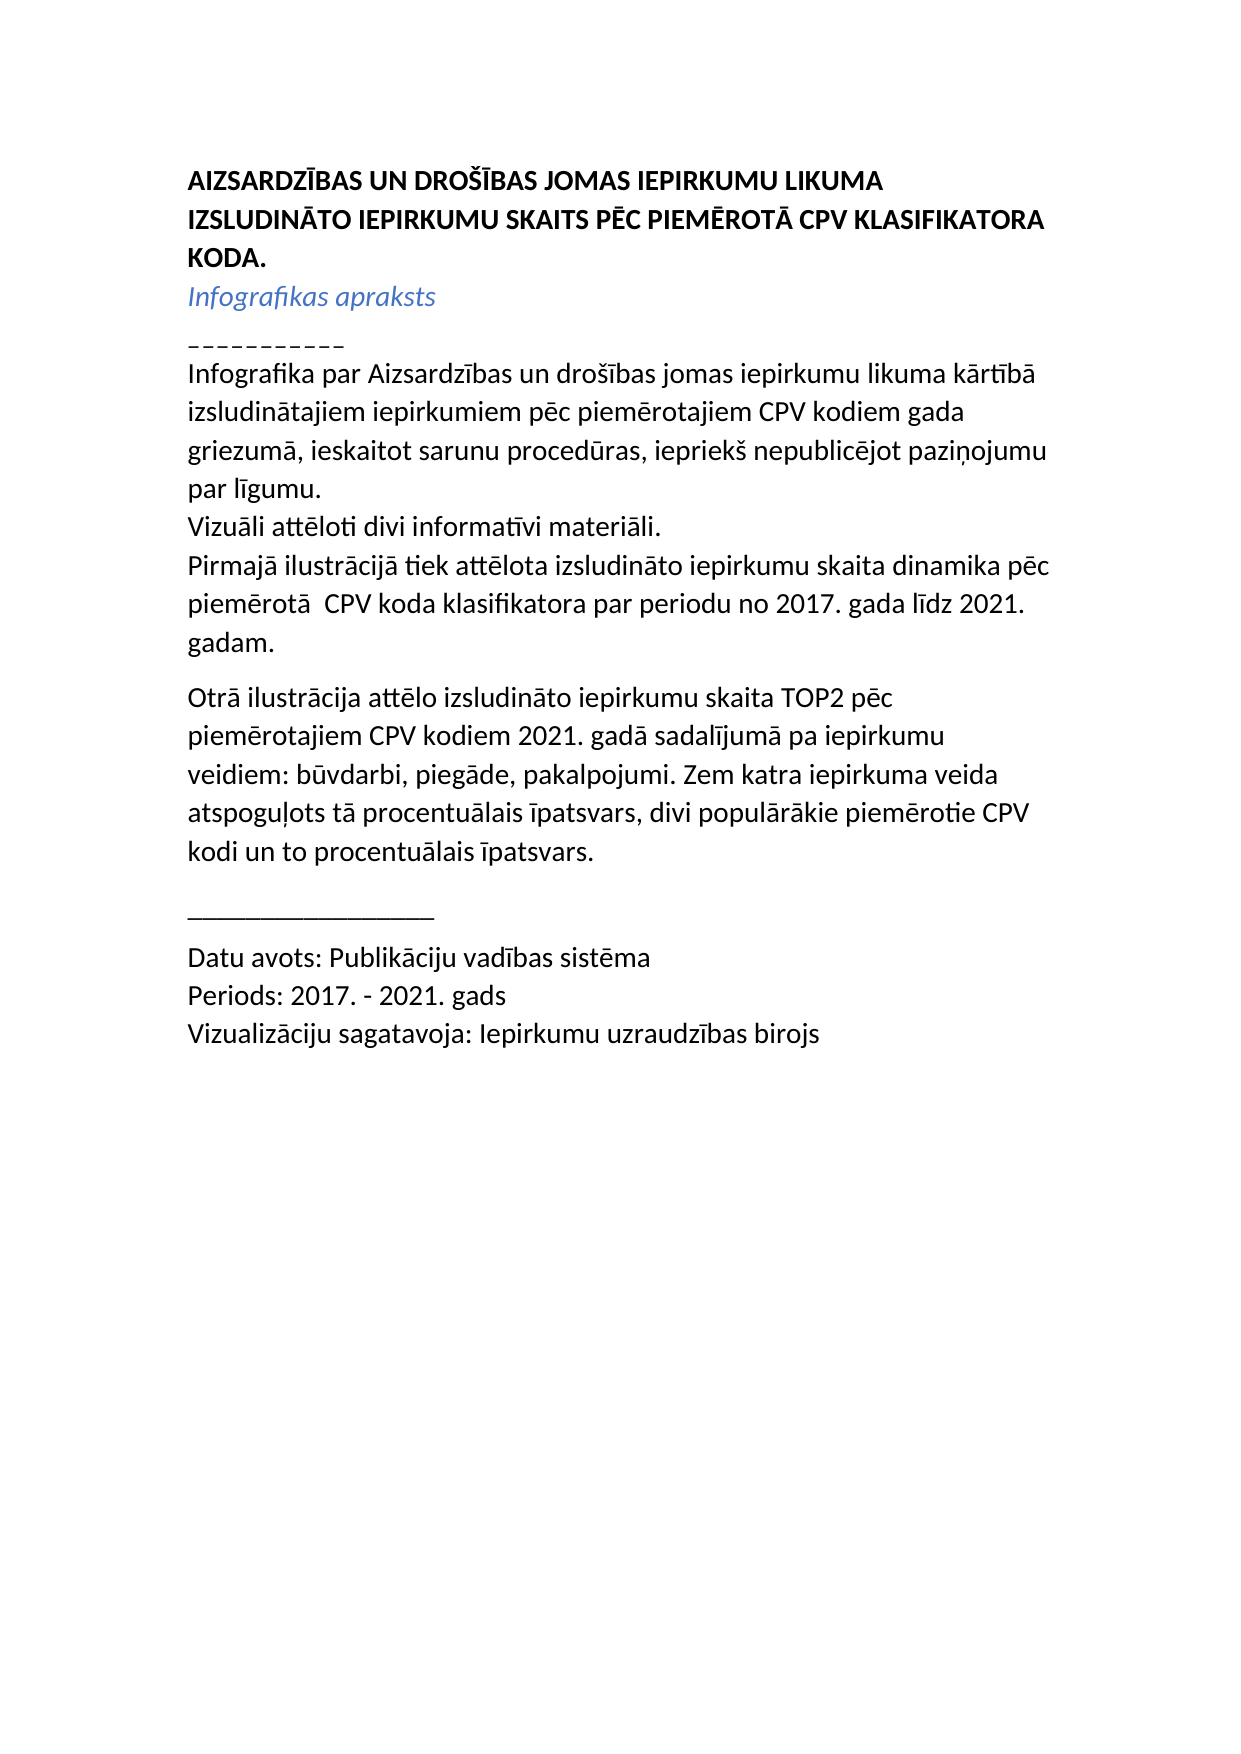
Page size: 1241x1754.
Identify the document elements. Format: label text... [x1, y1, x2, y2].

text Infografika par Aizsardzības un drošības jomas iepirkumu likuma kārtībā izsludinātajiem iepirkumiem pēc piemērotajiem CPV kodiem gada griezumā, ieskaitot sarunu procedūras, iepriekš nepublicējot paziņojumu par līgumu. [187, 355, 1053, 506]
text AIZSARDZĪBAS UN DROŠĪBAS JOMAS IEPIRKUMU LIKUMA IZSLUDINĀTO IEPIRKUMU SKAITS PĒC PIEMĒROTĀ CPV KLASIFIKATORA KODA. [187, 162, 1053, 275]
text Otrā ilustrācija attēlo izsludināto iepirkumu skaita TOP2 pēc piemērotajiem CPV kodiem 2021. gadā sadalījumā pa iepirkumu veidiem: būvdarbi, piegāde, pakalpojumi. Zem katra iepirkuma veida atspoguļots tā procentuālais īpatsvars, divi populārākie piemērotie CPV kodi un to procentuālais īpatsvars. [187, 679, 1053, 868]
text Datu avots: Publikāciju vadības sistēma [187, 939, 1053, 974]
text Pirmajā ilustrācijā tiek attēlota izsludināto iepirkumu skaita dinamika pēc piemērotā CPV koda klasifikatora par periodu no 2017. gada līdz 2021. gadam. [187, 547, 1053, 659]
text _________________ [187, 888, 1053, 923]
text Vizualizāciju sagatavoja: Iepirkumu uzraudzības birojs [187, 1016, 1053, 1051]
text Vizuāli attēloti divi informatīvi materiāli. [187, 508, 1053, 544]
text Infografikas apraksts [187, 278, 1053, 313]
text ___________ [187, 316, 1053, 352]
text Periods: 2017. - 2021. gads [187, 977, 1053, 1013]
